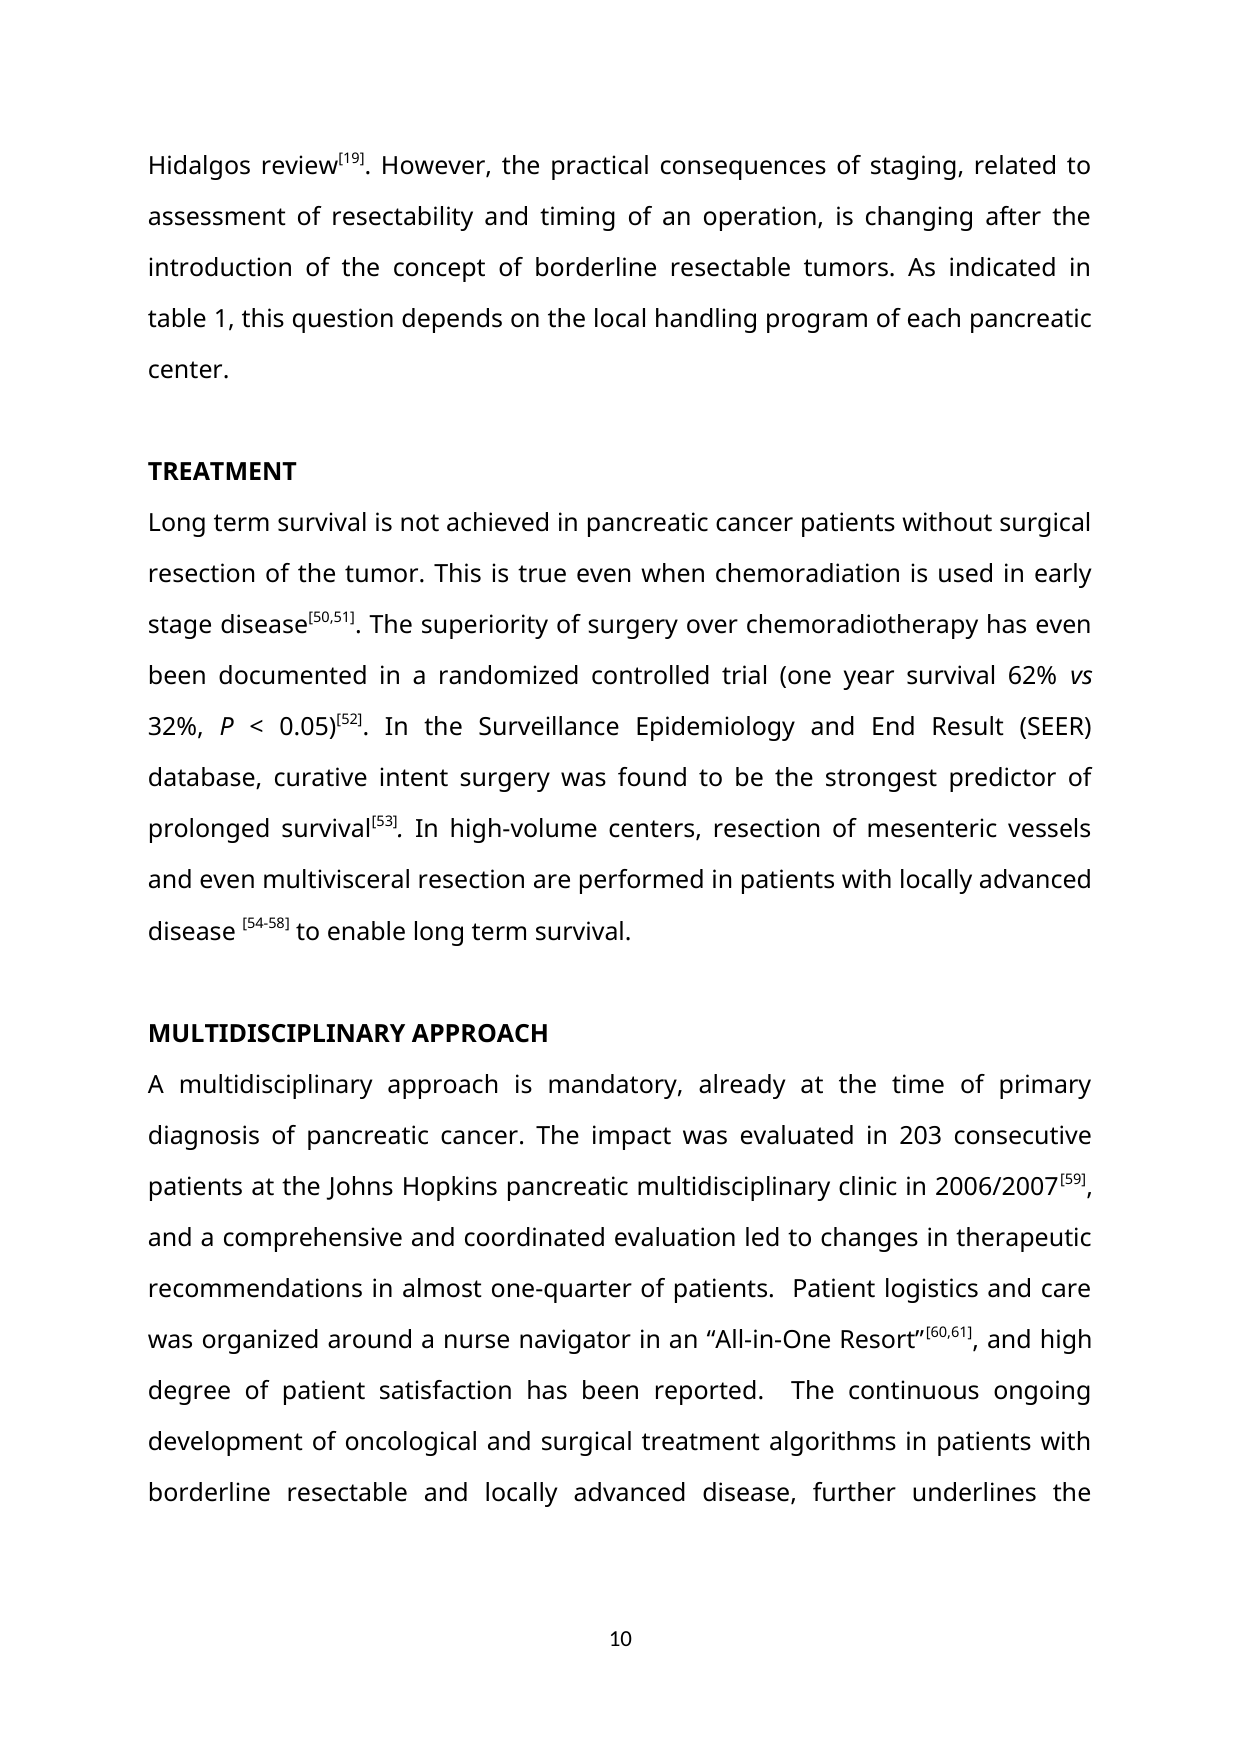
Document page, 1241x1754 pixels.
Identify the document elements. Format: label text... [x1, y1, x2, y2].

text MULTIDISCIPLINARY APPROACH [148, 964, 1093, 1049]
text TREATMENT Long term survival is not achieved in pancreatic cancer patients without surgical resection of the tumor. This is true even when chemoradiation is used in early stage disease[50,51]. The superiority of surgery over chemoradiotherapy has even been documented in a randomized controlled trial (one year survival 62% vs 32%, P < 0.05)[52]. In the Surveillance Epidemiology and End Result (SEER) database, curative intent surgery was found to be the strongest predictor of prolonged survival[53]. In high-volume centers, resection of mesenteric vessels and even multivisceral resection are performed in patients with locally advanced disease [54-58] to enable long term survival. [148, 454, 1093, 947]
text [148, 148, 1093, 386]
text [148, 1066, 1093, 1509]
